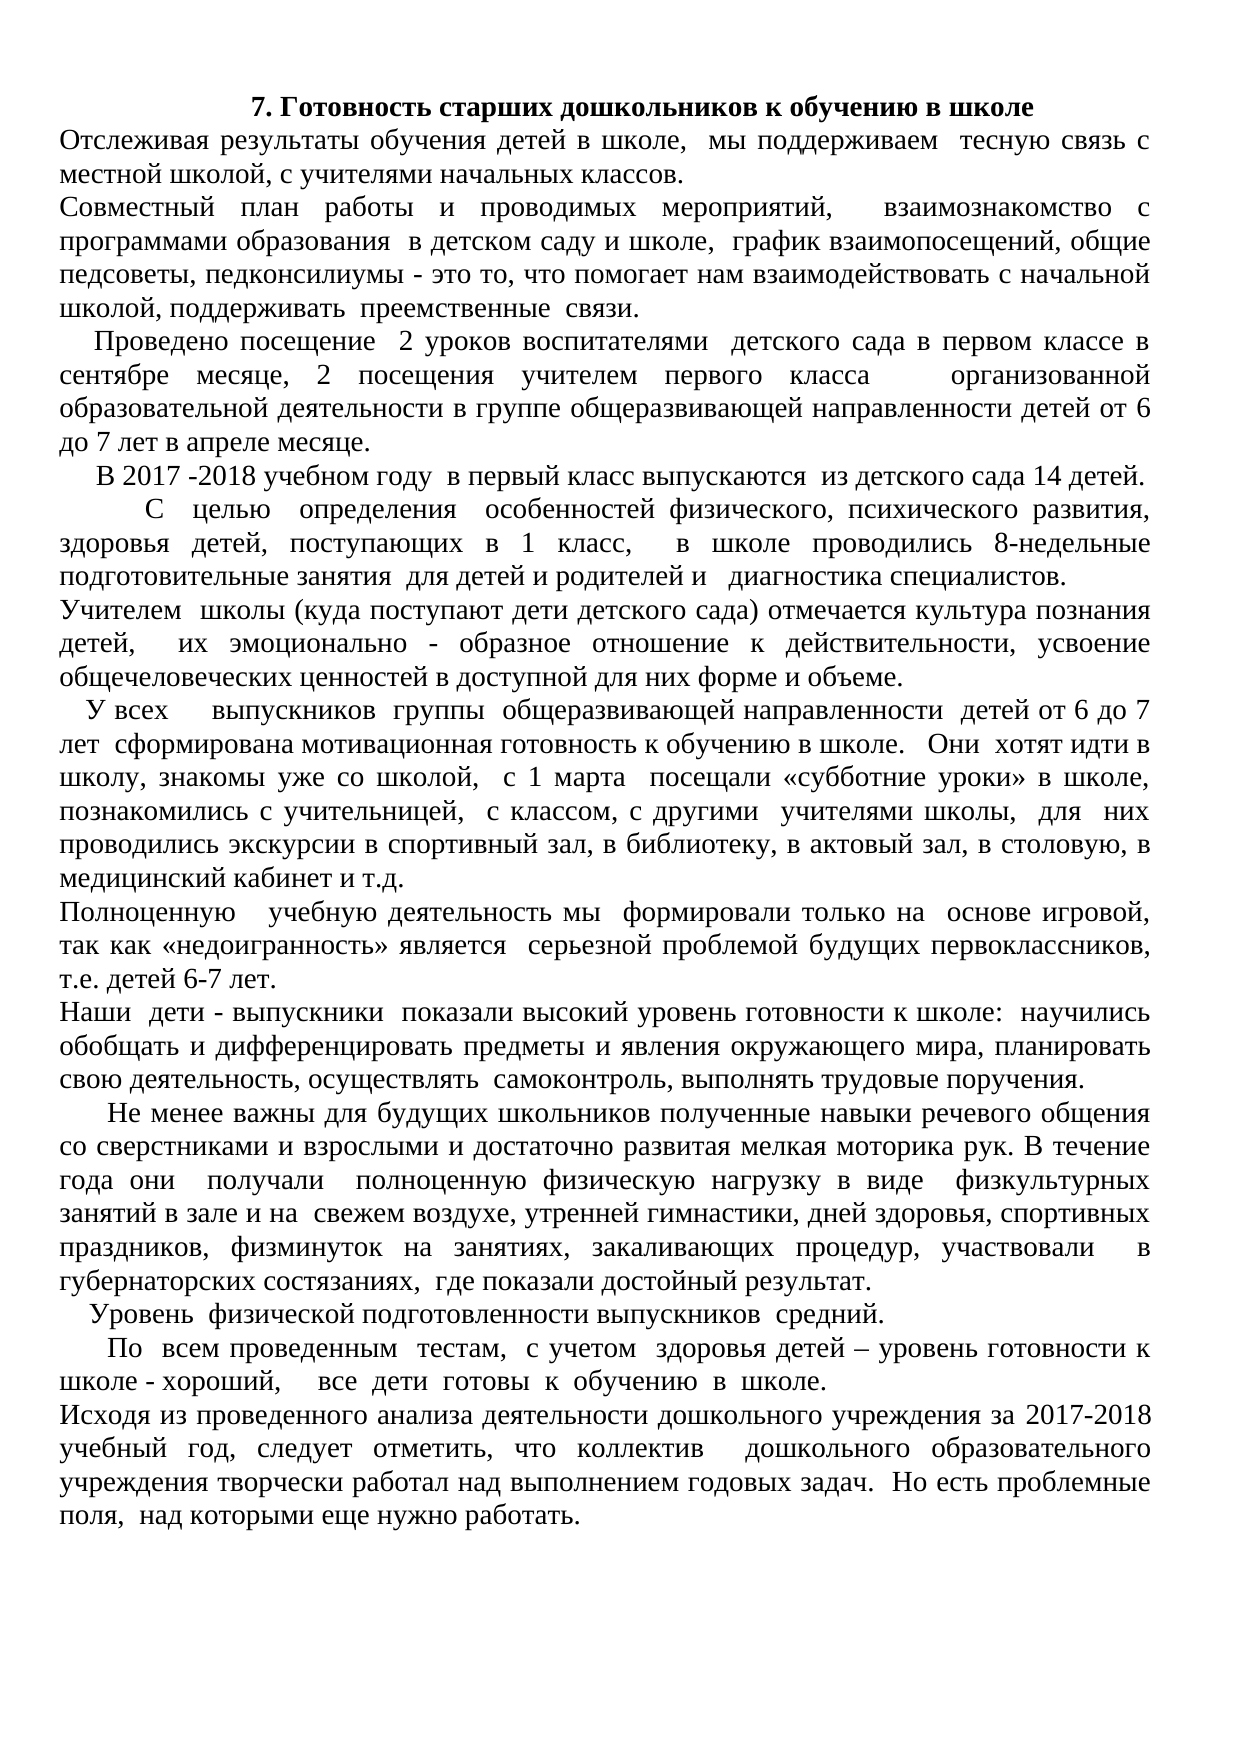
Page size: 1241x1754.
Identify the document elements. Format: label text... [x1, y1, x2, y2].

text Исходя из проведенного анализа деятельности дошкольного учреждения за 2017-2018 учебный год, следует отметить, что коллектив дошкольного образовательного учреждения творчески работал над выполнением годовых задач. Но есть проблемные поля, над которыми еще нужно работать. [59, 1397, 1152, 1531]
text Уровень физической подготовленности выпускников средний. [59, 1296, 1152, 1330]
text Отслеживая результаты обучения детей в школе, мы поддерживаем тесную связь с местной школой, с учителями начальных классов. [59, 122, 1152, 189]
text С целью определения особенностей физического, психического развития, здоровья детей, поступающих в 1 класс, в школе проводились 8-недельные подготовительные занятия для детей и родителей и диагностика специалистов. [59, 491, 1152, 592]
text По всем проведенным тестам, с учетом здоровья детей – уровень готовности к школе - хороший, все дети готовы к обучению в школе. [59, 1330, 1152, 1397]
text Полноценную учебную деятельность мы формировали только на основе игровой, так как «недоигранность» является серьезной проблемой будущих первоклассников, т.е. детей 6-7 лет. [59, 894, 1152, 994]
text Наши дети - выпускники показали высокий уровень готовности к школе: научились обобщать и дифференцировать предметы и явления окружающего мира, планировать свою деятельность, осуществлять самоконтроль, выполнять трудовые поручения. [59, 994, 1152, 1095]
text У всех выпускников группы общеразвивающей направленности детей от 6 до 7 лет сформирована мотивационная готовность к обучению в школе. Они хотят идти в школу, знакомы уже со школой, с 1 марта посещали «субботние уроки» в школе, познакомились с учительницей, с классом, с другими учителями школы, для них проводились экскурсии в спортивный зал, в библиотеку, в актовый зал, в столовую, в медицинский кабинет и т.д. [59, 692, 1152, 894]
text Проведено посещение 2 уроков воспитателями детского сада в первом классе в сентябре месяце, 2 посещения учителем первого класса организованной образовательной деятельности в группе общеразвивающей направленности детей от 6 до 7 лет в апреле месяце. [59, 323, 1152, 458]
text Совместный план работы и проводимых мероприятий, взаимознакомство с программами образования в детском саду и школе, график взаимопосещений, общие педсоветы, педконсилиумы - это то, что помогает нам взаимодействовать с начальной школой, поддерживать преемственные связи. [59, 189, 1152, 323]
subtitle 7. Готовность старших дошкольников к обучению в школе [133, 89, 1152, 122]
text Учителем школы (куда поступают дети детского сада) отмечается культура познания детей, их эмоционально - образное отношение к действительности, усвоение общечеловеческих ценностей в доступной для них форме и объеме. [59, 592, 1152, 692]
text Не менее важны для будущих школьников полученные навыки речевого общения со сверстниками и взрослыми и достаточно развитая мелкая моторика рук. В течение года они получали полноценную физическую нагрузку в виде физкультурных занятий в зале и на свежем воздухе, утренней гимнастики, дней здоровья, спортивных праздников, физминуток на занятиях, закаливающих процедур, участвовали в губернаторских состязаниях, где показали достойный результат. [59, 1095, 1152, 1296]
text В 2017 -2018 учебном году в первый класс выпускаются из детского сада 14 детей. [59, 458, 1152, 491]
